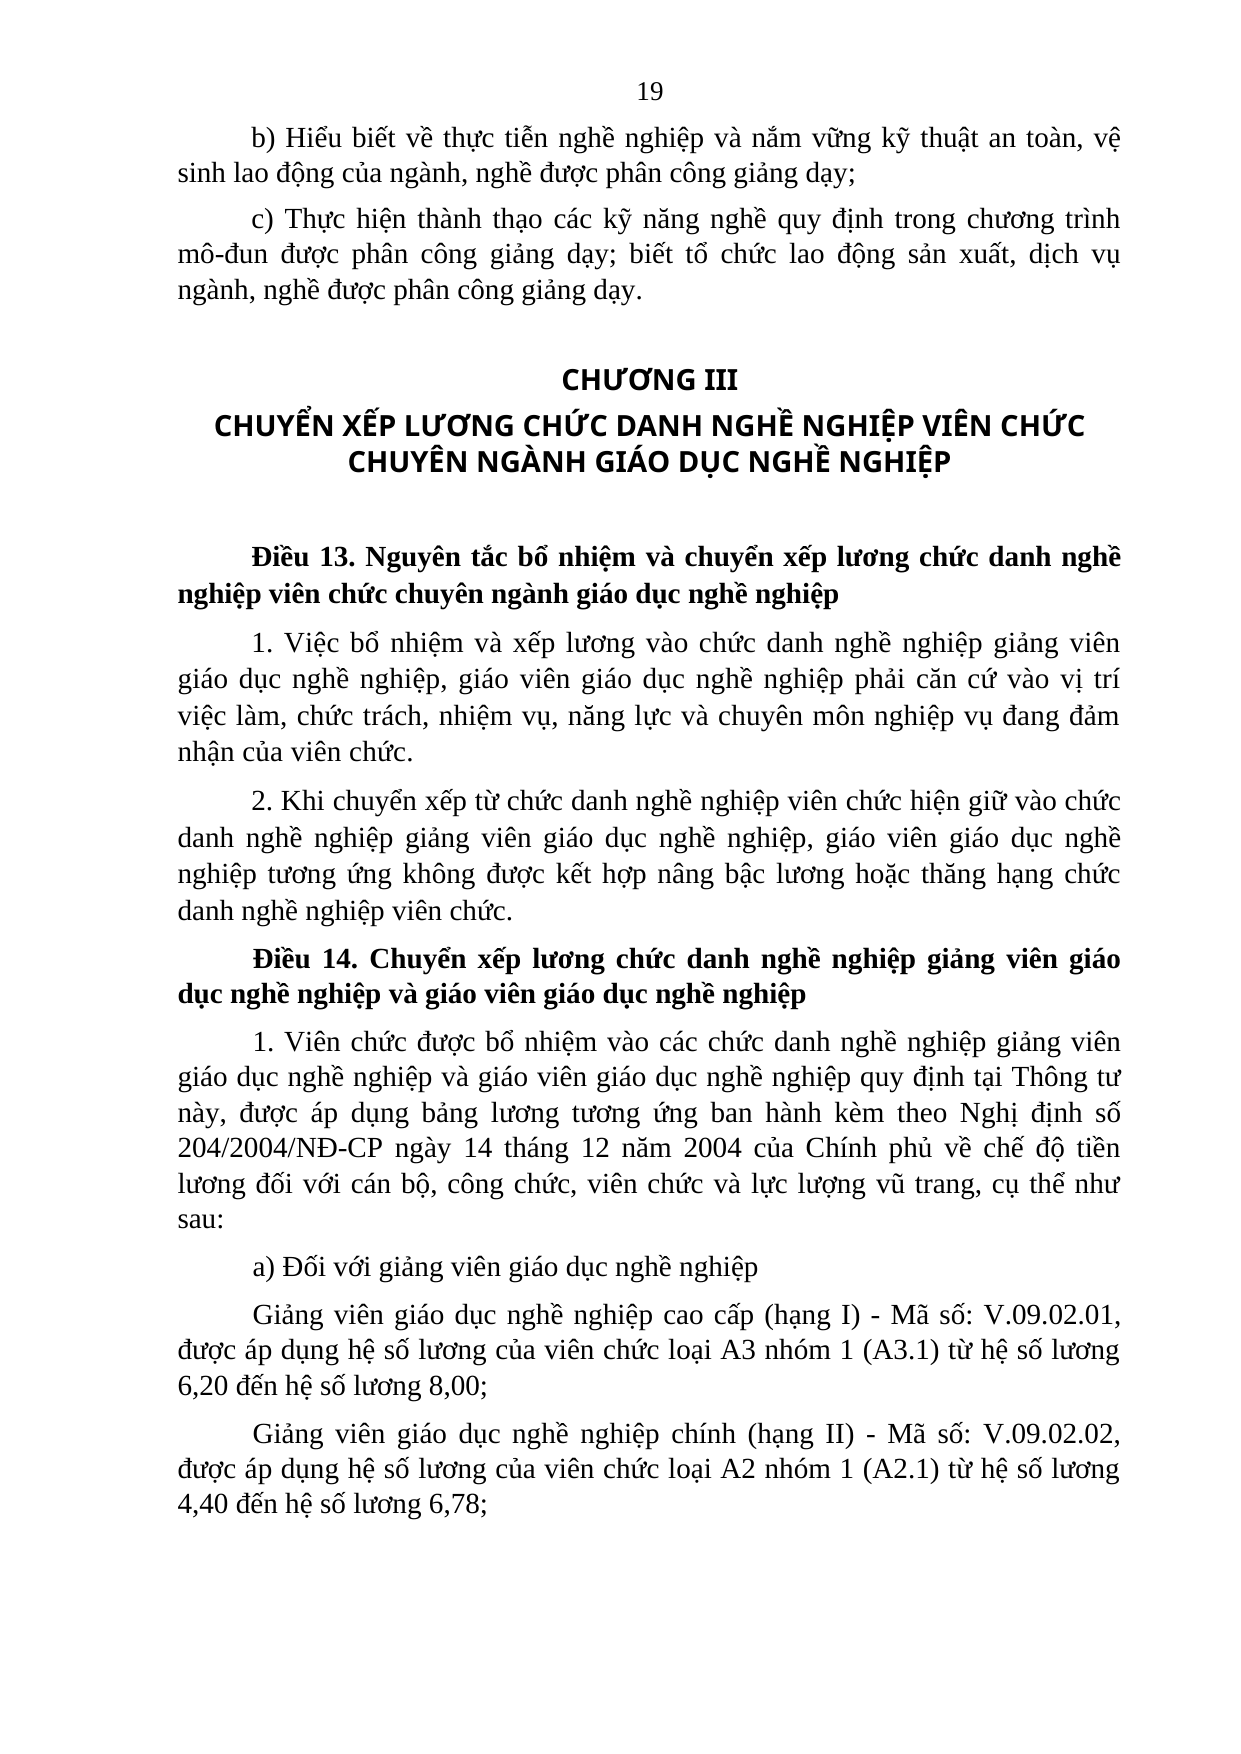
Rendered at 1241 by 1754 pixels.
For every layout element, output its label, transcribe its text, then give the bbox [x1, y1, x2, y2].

text Giảng viên giáo dục nghề nghiệp chính (hạng II) - Mã số: V.09.02.02, được áp dụng hệ số lương của viên chức loại A2 nhóm 1 (A2.1) từ hệ số lương 4,40 đến hệ số lương 6,78; [177, 1415, 1122, 1521]
text Chương III [177, 362, 1122, 398]
text Điều 14. Chuyển xếp lương chức danh nghề nghiệp giảng viên giáo dục nghề nghiệp và giáo viên giáo dục nghề nghiệp [177, 940, 1122, 1011]
text b) Hiểu biết về thực tiễn nghề nghiệp và nắm vững kỹ thuật an toàn, vệ sinh lao động của ngành, nghề được phân công giảng dạy; [177, 119, 1122, 189]
text c) Thực hiện thành thạo các kỹ năng nghề quy định trong chương trình mô-đun được phân công giảng dạy; biết tổ chức lao động sản xuất, dịch vụ ngành, nghề được phân công giảng dạy. [177, 200, 1122, 306]
text a) Đối với giảng viên giáo dục nghề nghiệp [177, 1248, 1122, 1283]
text Chuyển xếp lương chức danh nghề nghiệp viên chức chuyên ngành GIÁO DỤC NGHỀ NGHIỆP [177, 408, 1122, 479]
text 1. Viên chức được bổ nhiệm vào các chức danh nghề nghiệp giảng viên giáo dục nghề nghiệp và giáo viên giáo dục nghề nghiệp quy định tại Thông tư này, được áp dụng bảng lương tương ứng ban hành kèm theo Nghị định số 204/2004/NĐ-CP ngày 14 tháng 12 năm 2004 của Chính phủ về chế độ tiền lương đối với cán bộ, công chức, viên chức và lực lượng vũ trang, cụ thể như sau: [177, 1023, 1122, 1236]
text Điều 13. Nguyên tắc bổ nhiệm và chuyển xếp lương chức danh nghề nghiệp viên chức chuyên ngành giáo dục nghề nghiệp [177, 538, 1122, 611]
text 2. Khi chuyển xếp từ chức danh nghề nghiệp viên chức hiện giữ vào chức danh nghề nghiệp giảng viên giáo dục nghề nghiệp, giáo viên giáo dục nghề nghiệp tương ứng không được kết hợp nâng bậc lương hoặc thăng hạng chức danh nghề nghiệp viên chức. [177, 781, 1122, 927]
text 1. Việc bổ nhiệm và xếp lương vào chức danh nghề nghiệp giảng viên giáo dục nghề nghiệp, giáo viên giáo dục nghề nghiệp phải căn cứ vào vị trí việc làm, chức trách, nhiệm vụ, năng lực và chuyên môn nghiệp vụ đang đảm nhận của viên chức. [177, 623, 1122, 769]
text Giảng viên giáo dục nghề nghiệp cao cấp (hạng I) - Mã số: V.09.02.01, được áp dụng hệ số lương của viên chức loại A3 nhóm 1 (A3.1) từ hệ số lương 6,20 đến hệ số lương 8,00; [177, 1296, 1122, 1402]
